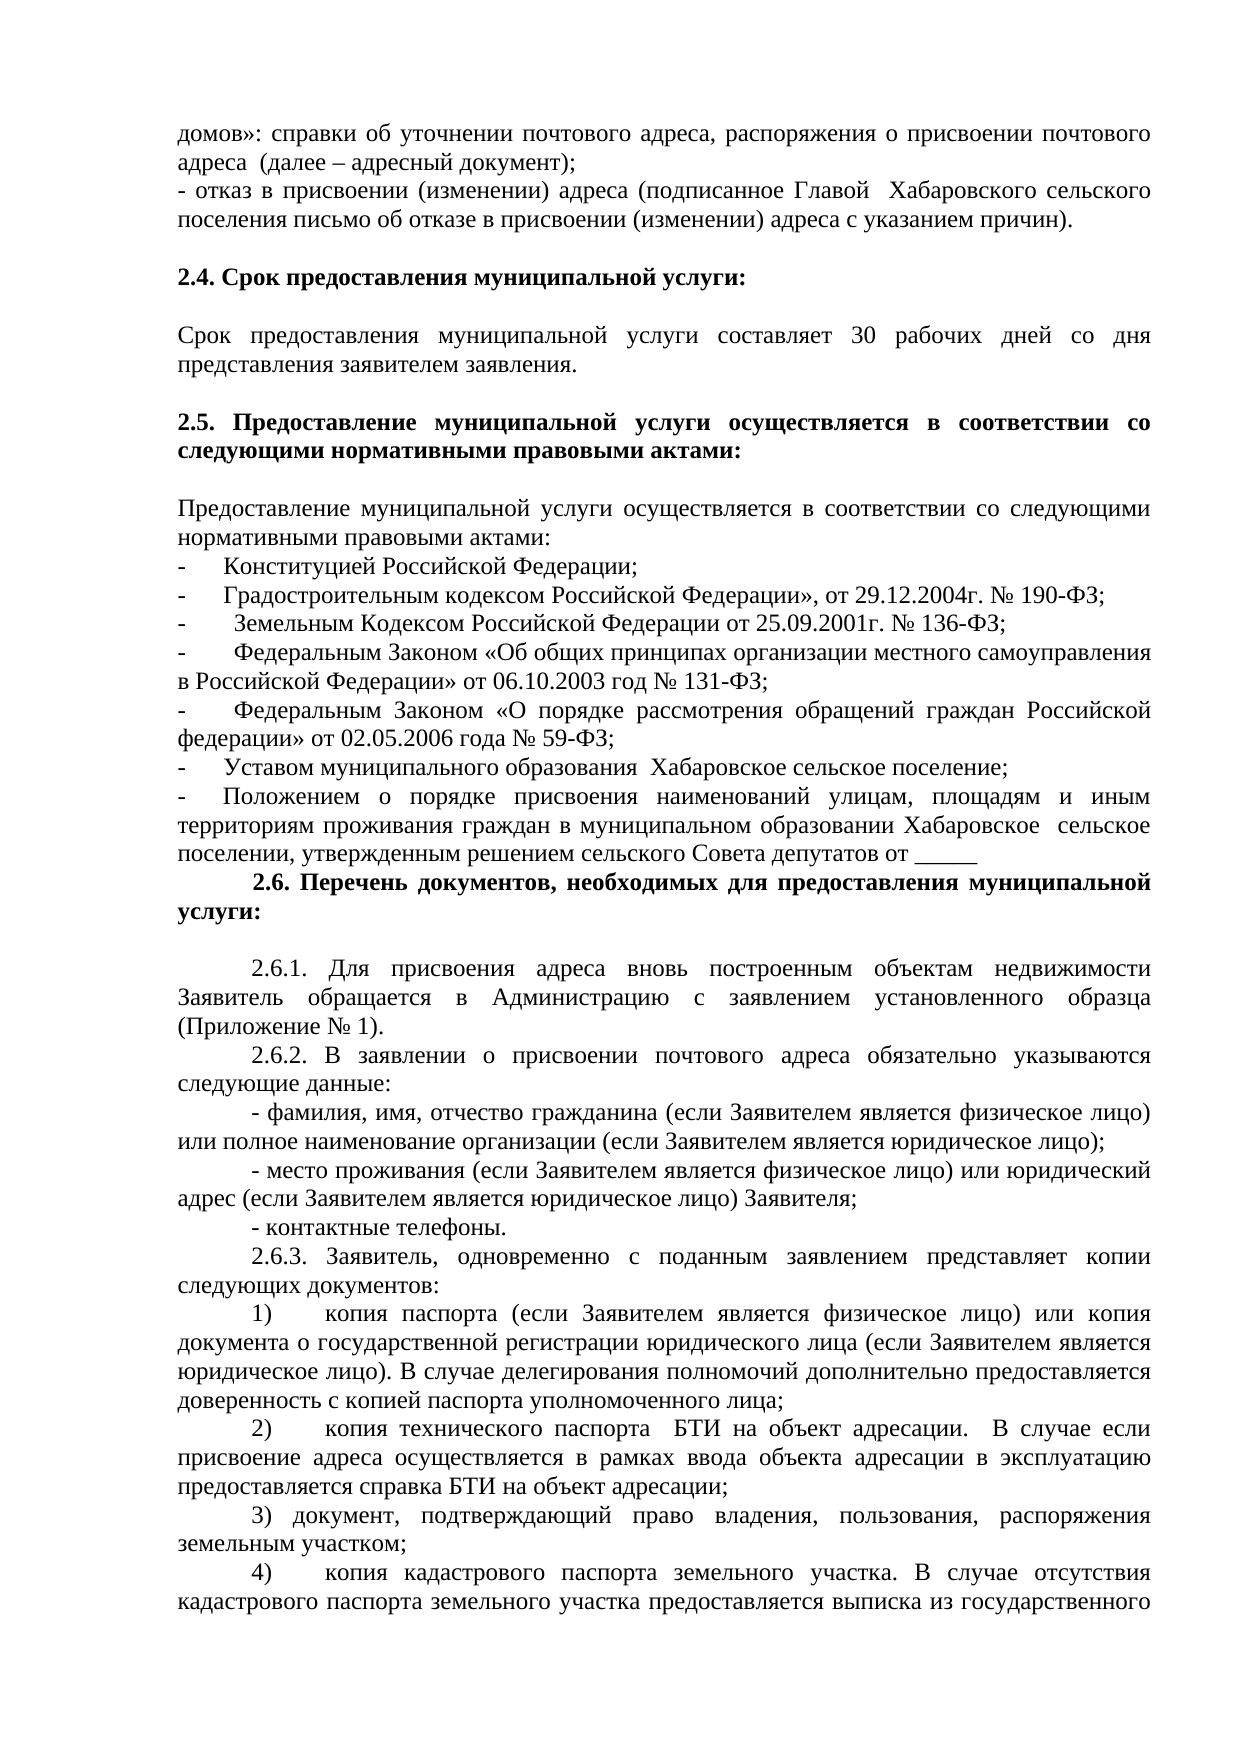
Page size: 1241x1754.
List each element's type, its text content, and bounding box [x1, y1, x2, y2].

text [177, 118, 1152, 176]
text 2.6.3. Заявитель, одновременно с поданным заявлением представляет копии следующих документов: [177, 1241, 1152, 1298]
text - контактные телефоны. [177, 1212, 1152, 1241]
text 2.6. Перечень документов, необходимых для предоставления муниципальной услуги: [177, 867, 1152, 925]
text Предоставление муниципальной услуги осуществляется в соответствии со следующими нормативными правовыми актами: [177, 493, 1152, 551]
text - Уставом муниципального образования Хабаровское сельское поселение; [177, 752, 1152, 781]
text - Федеральным Законом «Об общих принципах организации местного самоуправления в Российской Федерации» от 06.10.2003 год № 131-ФЗ; [177, 637, 1152, 695]
text 2) копия технического паспорта БТИ на объект адресации. В случае если присвоение адреса осуществляется в рамках ввода объекта адресации в эксплуатацию предоставляется справка БТИ на объект адресации; [177, 1413, 1152, 1500]
text - Градостроительным кодексом Российской Федерации», от 29.12.2004г. № 190-ФЗ; [177, 580, 1152, 608]
text Срок предоставления муниципальной услуги составляет 30 рабочих дней со дня представления заявителем заявления. [177, 320, 1152, 378]
text - Положением о порядке присвоения наименований улицам, площадям и иным территориям проживания граждан в муниципальном образовании Хабаровское сельское поселении, утвержденным решением сельского Совета депутатов от _____ [177, 781, 1152, 867]
text 2.6.1. Для присвоения адреса вновь построенным объектам недвижимости Заявитель обращается в Администрацию с заявлением установленного образца (Приложение № 1). [177, 953, 1152, 1040]
text - место проживания (если Заявителем является физическое лицо) или юридический адрес (если Заявителем является юридическое лицо) Заявителя; [177, 1155, 1152, 1212]
text 2.6.2. В заявлении о присвоении почтового адреса обязательно указываются следующие данные: [177, 1040, 1152, 1097]
text - Федеральным Законом «О порядке рассмотрения обращений граждан Российской федерации» от 02.05.2006 года № 59-ФЗ; [177, 695, 1152, 752]
text 1) копия паспорта (если Заявителем является физическое лицо) или копия документа о государственной регистрации юридического лица (если Заявителем является юридическое лицо). В случае делегирования полномочий дополнительно предоставляется доверенность с копией паспорта уполномоченного лица; [177, 1298, 1152, 1413]
text 2.5. Предоставление муниципальной услуги осуществляется в соответствии со следующими нормативными правовыми актами: [177, 407, 1152, 464]
text - отказ в присвоении (изменении) адреса (подписанное Главой Хабаровского сельского поселения письмо об отказе в присвоении (изменении) адреса с указанием причин). [177, 176, 1152, 233]
text - Земельным Кодексом Российской Федерации от 25.09.2001г. № 136-ФЗ; [177, 608, 1152, 637]
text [177, 1557, 1152, 1615]
text 2.4. Срок предоставления муниципальной услуги: [177, 262, 1152, 291]
text - фамилия, имя, отчество гражданина (если Заявителем является физическое лицо) или полное наименование организации (если Заявителем является юридическое лицо); [177, 1097, 1152, 1155]
text 3) документ, подтверждающий право владения, пользования, распоряжения земельным участком; [177, 1500, 1152, 1557]
text - Конституцией Российской Федерации; [177, 551, 1152, 580]
